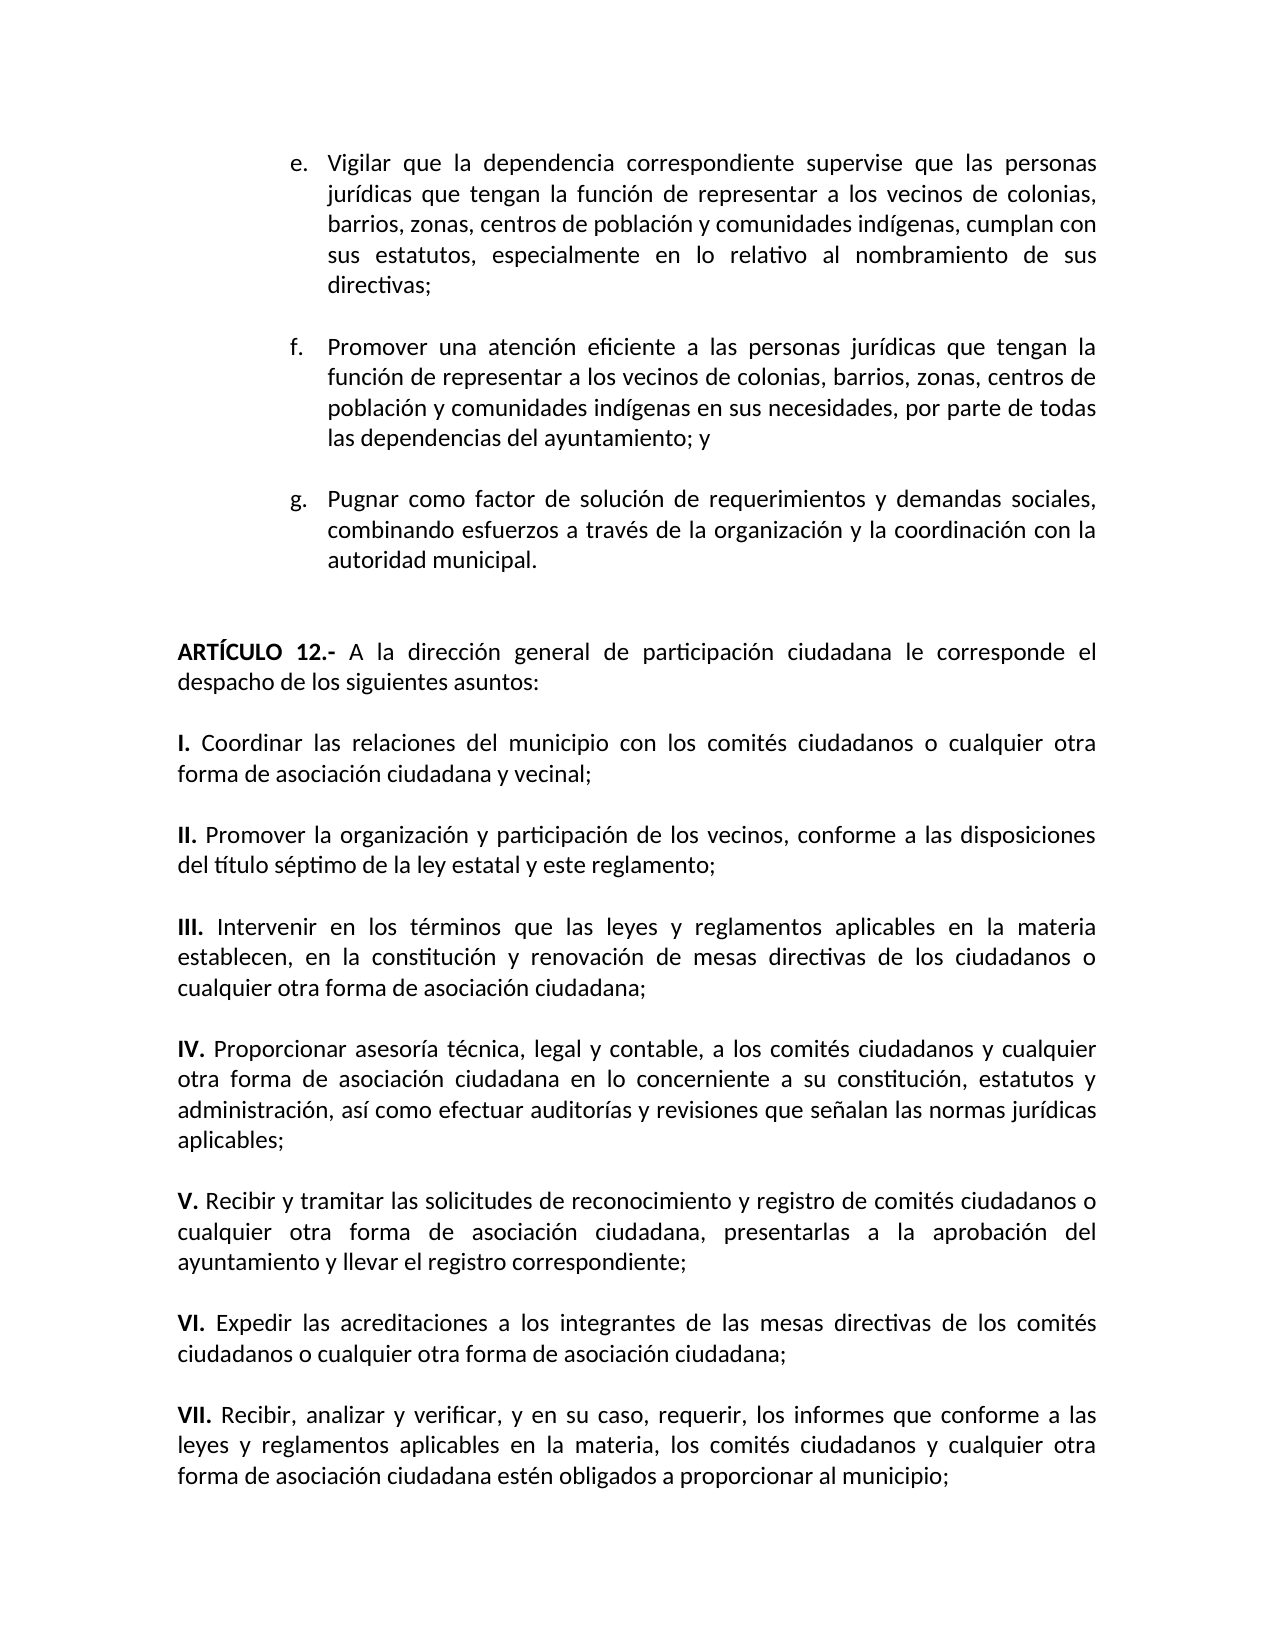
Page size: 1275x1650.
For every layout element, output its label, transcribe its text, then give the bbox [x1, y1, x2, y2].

text VI. Expedir las acreditaciones a los integrantes de las mesas directivas de los comités ciudadanos o cualquier otra forma de asociación ciudadana; [177, 1307, 1098, 1368]
text ARTÍCULO 12.- A la dirección general de participación ciudadana le corresponde el despacho de los siguientes asuntos: [177, 636, 1098, 697]
list Promover una atención eficiente a las personas jurídicas que tengan la función de representar a los vecinos de colonias, barrios, zonas, centros de población y comunidades indígenas en sus necesidades, por parte de todas las dependencias del ayuntamiento; y [290, 331, 1098, 453]
text V. Recibir y tramitar las solicitudes de reconocimiento y registro de comités ciudadanos o cualquier otra forma de asociación ciudadana, presentarlas a la aprobación del ayuntamiento y llevar el registro correspondiente; [177, 1185, 1098, 1277]
list Pugnar como factor de solución de requerimientos y demandas sociales, combinando esfuerzos a través de la organización y la coordinación con la autoridad municipal. [290, 483, 1098, 575]
text III. Intervenir en los términos que las leyes y reglamentos aplicables en la materia establecen, en la constitución y renovación de mesas directivas de los ciudadanos o cualquier otra forma de asociación ciudadana; [177, 911, 1098, 1002]
text VII. Recibir, analizar y verificar, y en su caso, requerir, los informes que conforme a las leyes y reglamentos aplicables en la materia, los comités ciudadanos y cualquier otra forma de asociación ciudadana estén obligados a proporcionar al municipio; [177, 1399, 1098, 1491]
text I. Coordinar las relaciones del municipio con los comités ciudadanos o cualquier otra forma de asociación ciudadana y vecinal; [177, 727, 1098, 788]
text IV. Proporcionar asesoría técnica, legal y contable, a los comités ciudadanos y cualquier otra forma de asociación ciudadana en lo concerniente a su constitución, estatutos y administración, así como efectuar auditorías y revisiones que señalan las normas jurídicas aplicables; [177, 1033, 1098, 1155]
text II. Promover la organización y participación de los vecinos, conforme a las disposiciones del título séptimo de la ley estatal y este reglamento; [177, 819, 1098, 880]
list Vigilar que la dependencia correspondiente supervise que las personas jurídicas que tengan la función de representar a los vecinos de colonias, barrios, zonas, centros de población y comunidades indígenas, cumplan con sus estatutos, especialmente en lo relativo al nombramiento de sus directivas; [290, 148, 1098, 300]
